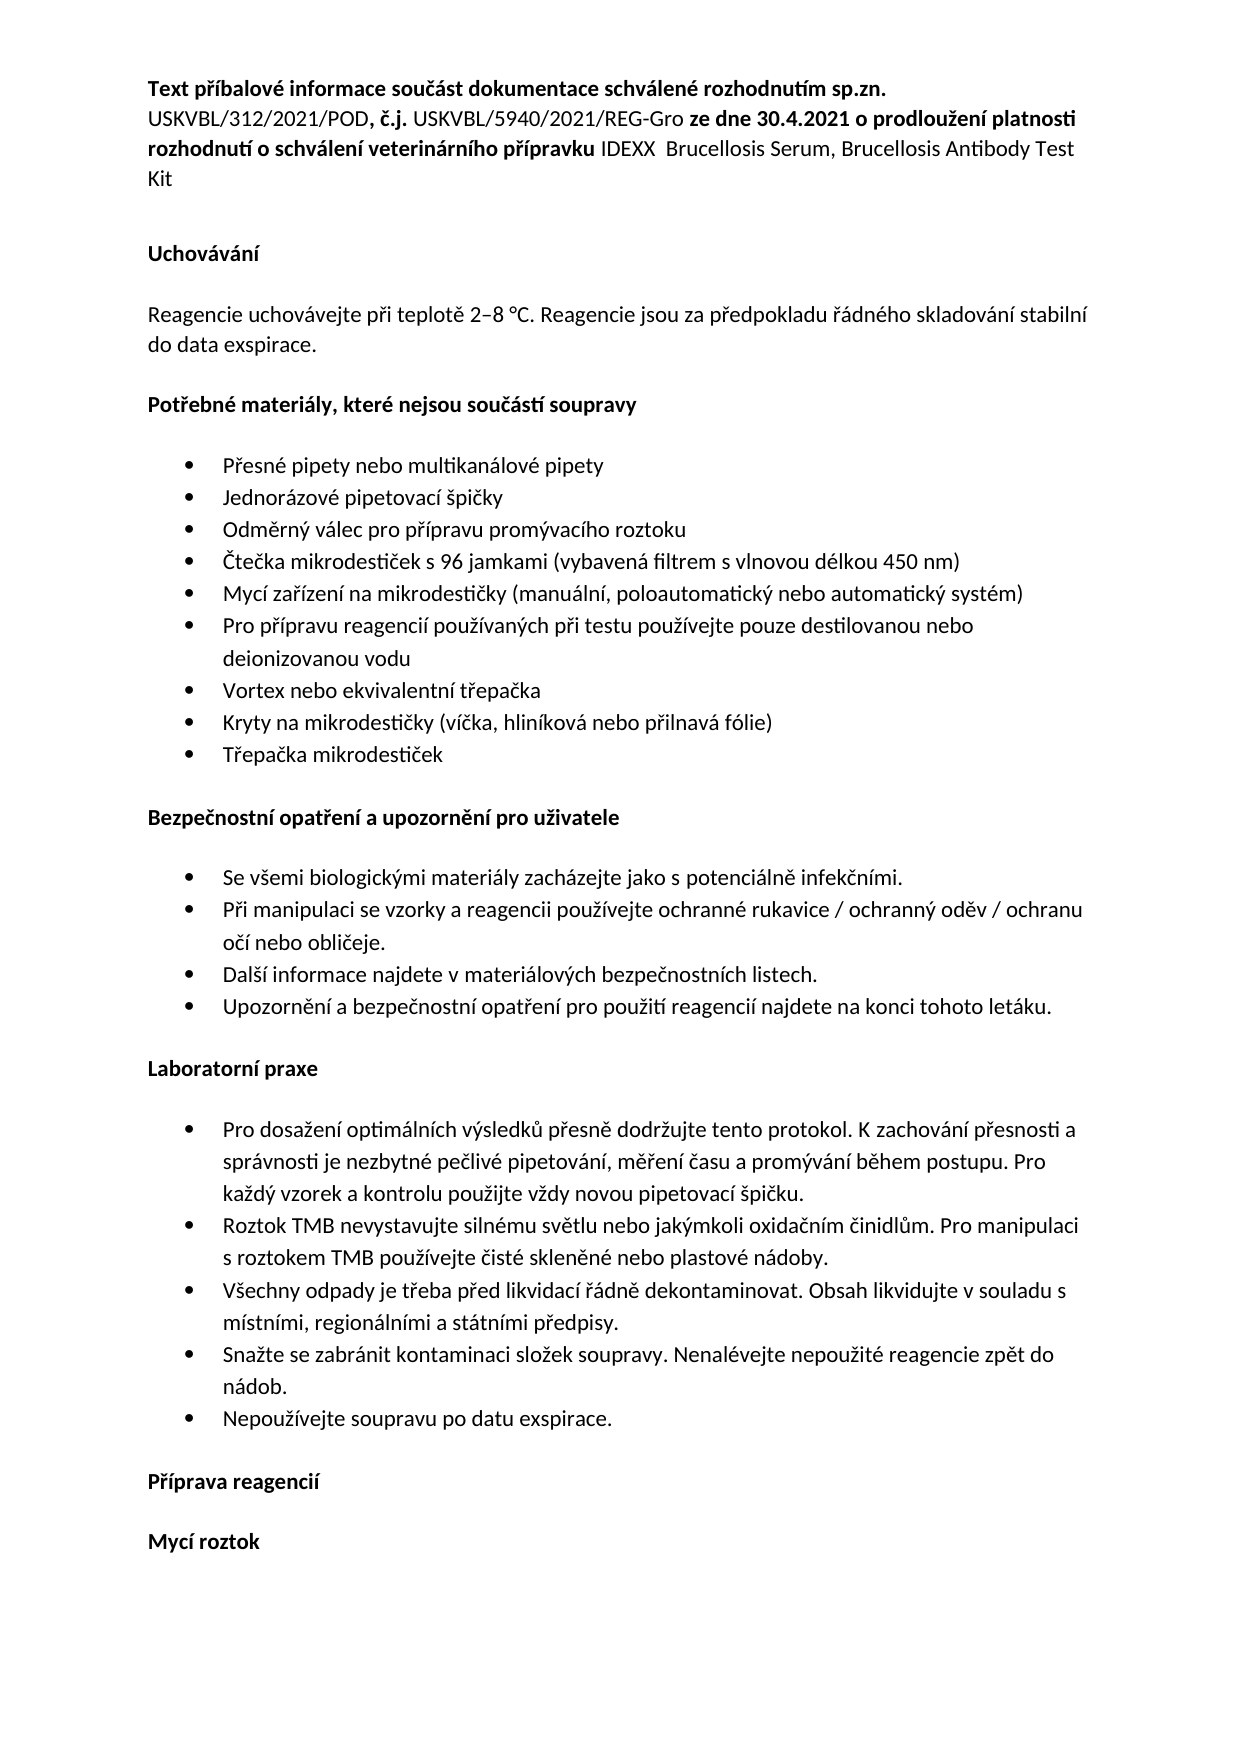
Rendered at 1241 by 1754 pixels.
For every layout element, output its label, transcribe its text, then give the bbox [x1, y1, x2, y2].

text Mycí roztok [148, 1527, 1093, 1555]
list Přesné pipety nebo multikanálové pipety [185, 451, 1093, 479]
list Mycí zařízení na mikrodestičky (manuální, poloautomatický nebo automatický systém) [185, 579, 1093, 607]
list Se všemi biologickými materiály zacházejte jako s potenciálně infekčními. [185, 863, 1093, 891]
list Všechny odpady je třeba před likvidací řádně dekontaminovat. Obsah likvidujte v souladu s místními, regionálními a státními předpisy. [185, 1276, 1093, 1336]
list Nepoužívejte soupravu po datu exspirace. [185, 1404, 1093, 1432]
list Kryty na mikrodestičky (víčka, hliníková nebo přilnavá fólie) [185, 708, 1093, 736]
text Příprava reagencií [148, 1467, 1093, 1495]
list Další informace najdete v materiálových bezpečnostních listech. [185, 960, 1093, 988]
text Bezpečnostní opatření a upozornění pro uživatele [148, 803, 1093, 831]
list Při manipulaci se vzorky a reagencii používejte ochranné rukavice / ochranný oděv / ochranu očí nebo obličeje. [185, 895, 1093, 956]
list Čtečka mikrodestiček s 96 jamkami (vybavená filtrem s vlnovou délkou 450 nm) [185, 547, 1093, 575]
list Odměrný válec pro přípravu promývacího roztoku [185, 515, 1093, 543]
list Upozornění a bezpečnostní opatření pro použití reagencií najdete na konci tohoto letáku. [185, 992, 1093, 1020]
text Laboratorní praxe [148, 1054, 1093, 1082]
list Vortex nebo ekvivalentní třepačka [185, 676, 1093, 704]
list Roztok TMB nevystavujte silnému světlu nebo jakýmkoli oxidačním činidlům. Pro manipulaci s roztokem TMB používejte čisté skleněné nebo plastové nádoby. [185, 1211, 1093, 1272]
list Snažte se zabránit kontaminaci složek soupravy. Nenalévejte nepoužité reagencie zpět do nádob. [185, 1340, 1093, 1400]
text Potřebné materiály, které nejsou součástí soupravy [148, 390, 1093, 418]
list Pro dosažení optimálních výsledků přesně dodržujte tento protokol. K zachování přesnosti a správnosti je nezbytné pečlivé pipetování, měření času a promývání během postupu. Pro každý vzorek a kontrolu použijte vždy novou pipetovací špičku. [185, 1115, 1093, 1207]
list Jednorázové pipetovací špičky [185, 483, 1093, 511]
list Pro přípravu reagencií používaných při testu používejte pouze destilovanou nebo deionizovanou vodu [185, 612, 1093, 672]
text Reagencie uchovávejte při teplotě 2–8 °C. Reagencie jsou za předpokladu řádného skladování stabilní do data exspirace. [148, 300, 1093, 358]
text Uchovávání [148, 239, 1093, 297]
list Třepačka mikrodestiček [185, 740, 1093, 768]
